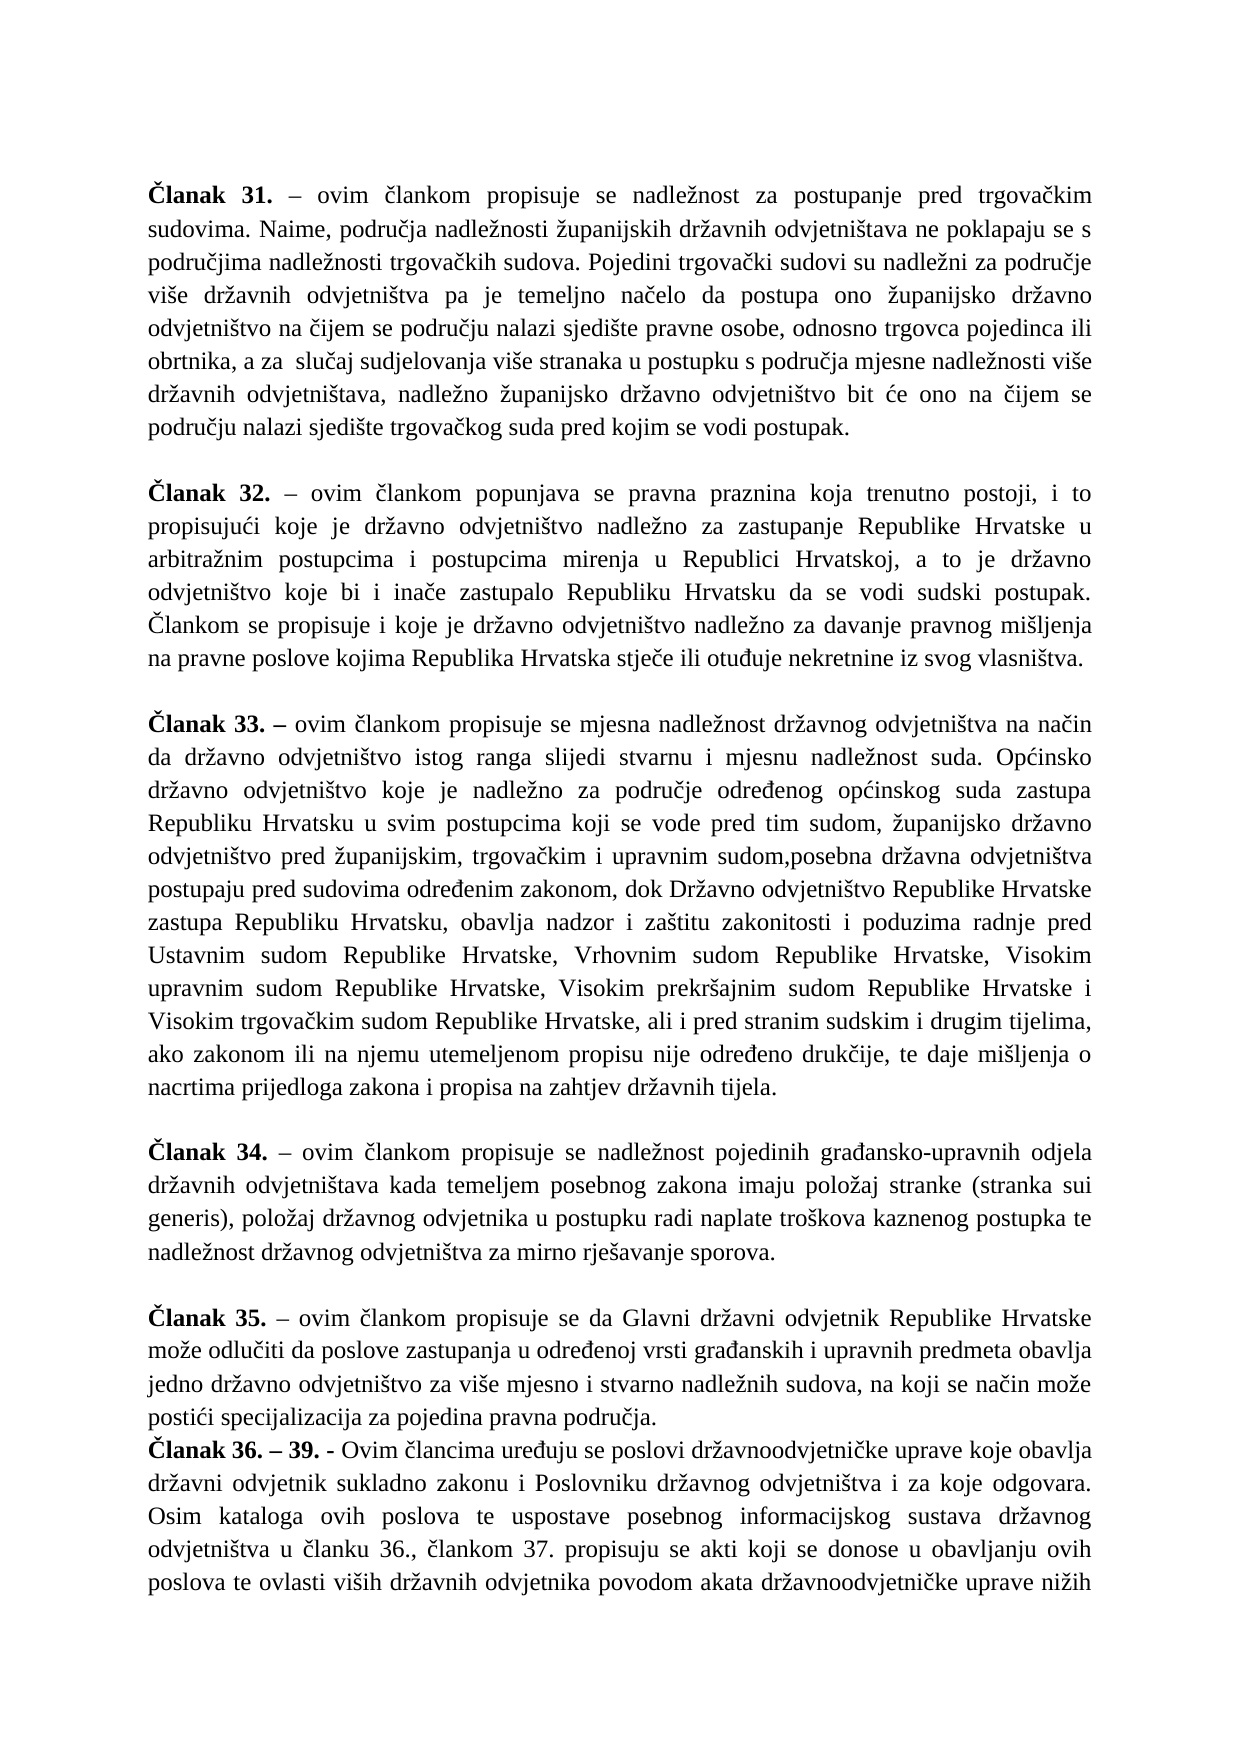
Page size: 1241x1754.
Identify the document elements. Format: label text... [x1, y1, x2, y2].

text Članak 33. – ovim člankom propisuje se mjesna nadležnost državnog odvjetništva na način da državno odvjetništvo istog ranga slijedi stvarnu i mjesnu nadležnost suda. Općinsko državno odvjetništvo koje je nadležno za područje određenog općinskog suda zastupa Republiku Hrvatsku u svim postupcima koji se vode pred tim sudom, županijsko državno odvjetništvo pred županijskim, trgovačkim i upravnim sudom,posebna državna odvjetništva postupaju pred sudovima određenim zakonom, dok Državno odvjetništvo Republike Hrvatske zastupa Republiku Hrvatsku, obavlja nadzor i zaštitu zakonitosti i poduzima radnje pred Ustavnim sudom Republike Hrvatske, Vrhovnim sudom Republike Hrvatske, Visokim upravnim sudom Republike Hrvatske, Visokim prekršajnim sudom Republike Hrvatske i Visokim trgovačkim sudom Republike Hrvatske, ali i pred stranim sudskim i drugim tijelima, ako zakonom ili na njemu utemeljenom propisu nije određeno drukčije, te daje mišljenja o nacrtima prijedloga zakona i propisa na zahtjev državnih tijela. [148, 709, 1093, 1101]
text Članak 31. – ovim člankom propisuje se nadležnost za postupanje pred trgovačkim sudovima. Naime, područja nadležnosti županijskih državnih odvjetništava ne poklapaju se s područjima nadležnosti trgovačkih sudova. Pojedini trgovački sudovi su nadležni za područje više državnih odvjetništva pa je temeljno načelo da postupa ono županijsko državno odvjetništvo na čijem se području nalazi sjedište pravne osobe, odnosno trgovca pojedinca ili obrtnika, a za slučaj sudjelovanja više stranaka u postupku s područja mjesne nadležnosti više državnih odvjetništava, nadležno županijsko državno odvjetništvo bit će ono na čijem se području nalazi sjedište trgovačkog suda pred kojim se vodi postupak. [148, 181, 1093, 441]
text Članak 35. – ovim člankom propisuje se da Glavni državni odvjetnik Republike Hrvatske može odlučiti da poslove zastupanja u određenoj vrsti građanskih i upravnih predmeta obavlja jedno državno odvjetništvo za više mjesno i stvarno nadležnih sudova, na koji se način može postići specijalizacija za pojedina pravna područja. [148, 1303, 1093, 1430]
text Članak 34. – ovim člankom propisuje se nadležnost pojedinih građansko-upravnih odjela državnih odvjetništava kada temeljem posebnog zakona imaju položaj stranke (stranka sui generis), položaj državnog odvjetnika u postupku radi naplate troškova kaznenog postupka te nadležnost državnog odvjetništva za mirno rješavanje sporova. [148, 1137, 1093, 1265]
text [148, 1435, 1093, 1596]
text Članak 32. – ovim člankom popunjava se pravna praznina koja trenutno postoji, i to propisujući koje je državno odvjetništvo nadležno za zastupanje Republike Hrvatske u arbitražnim postupcima i postupcima mirenja u Republici Hrvatskoj, a to je državno odvjetništvo koje bi i inače zastupalo Republiku Hrvatsku da se vodi sudski postupak. Člankom se propisuje i koje je državno odvjetništvo nadležno za davanje pravnog mišljenja na pravne poslove kojima Republika Hrvatska stječe ili otuđuje nekretnine iz svog vlasništva. [148, 478, 1093, 672]
